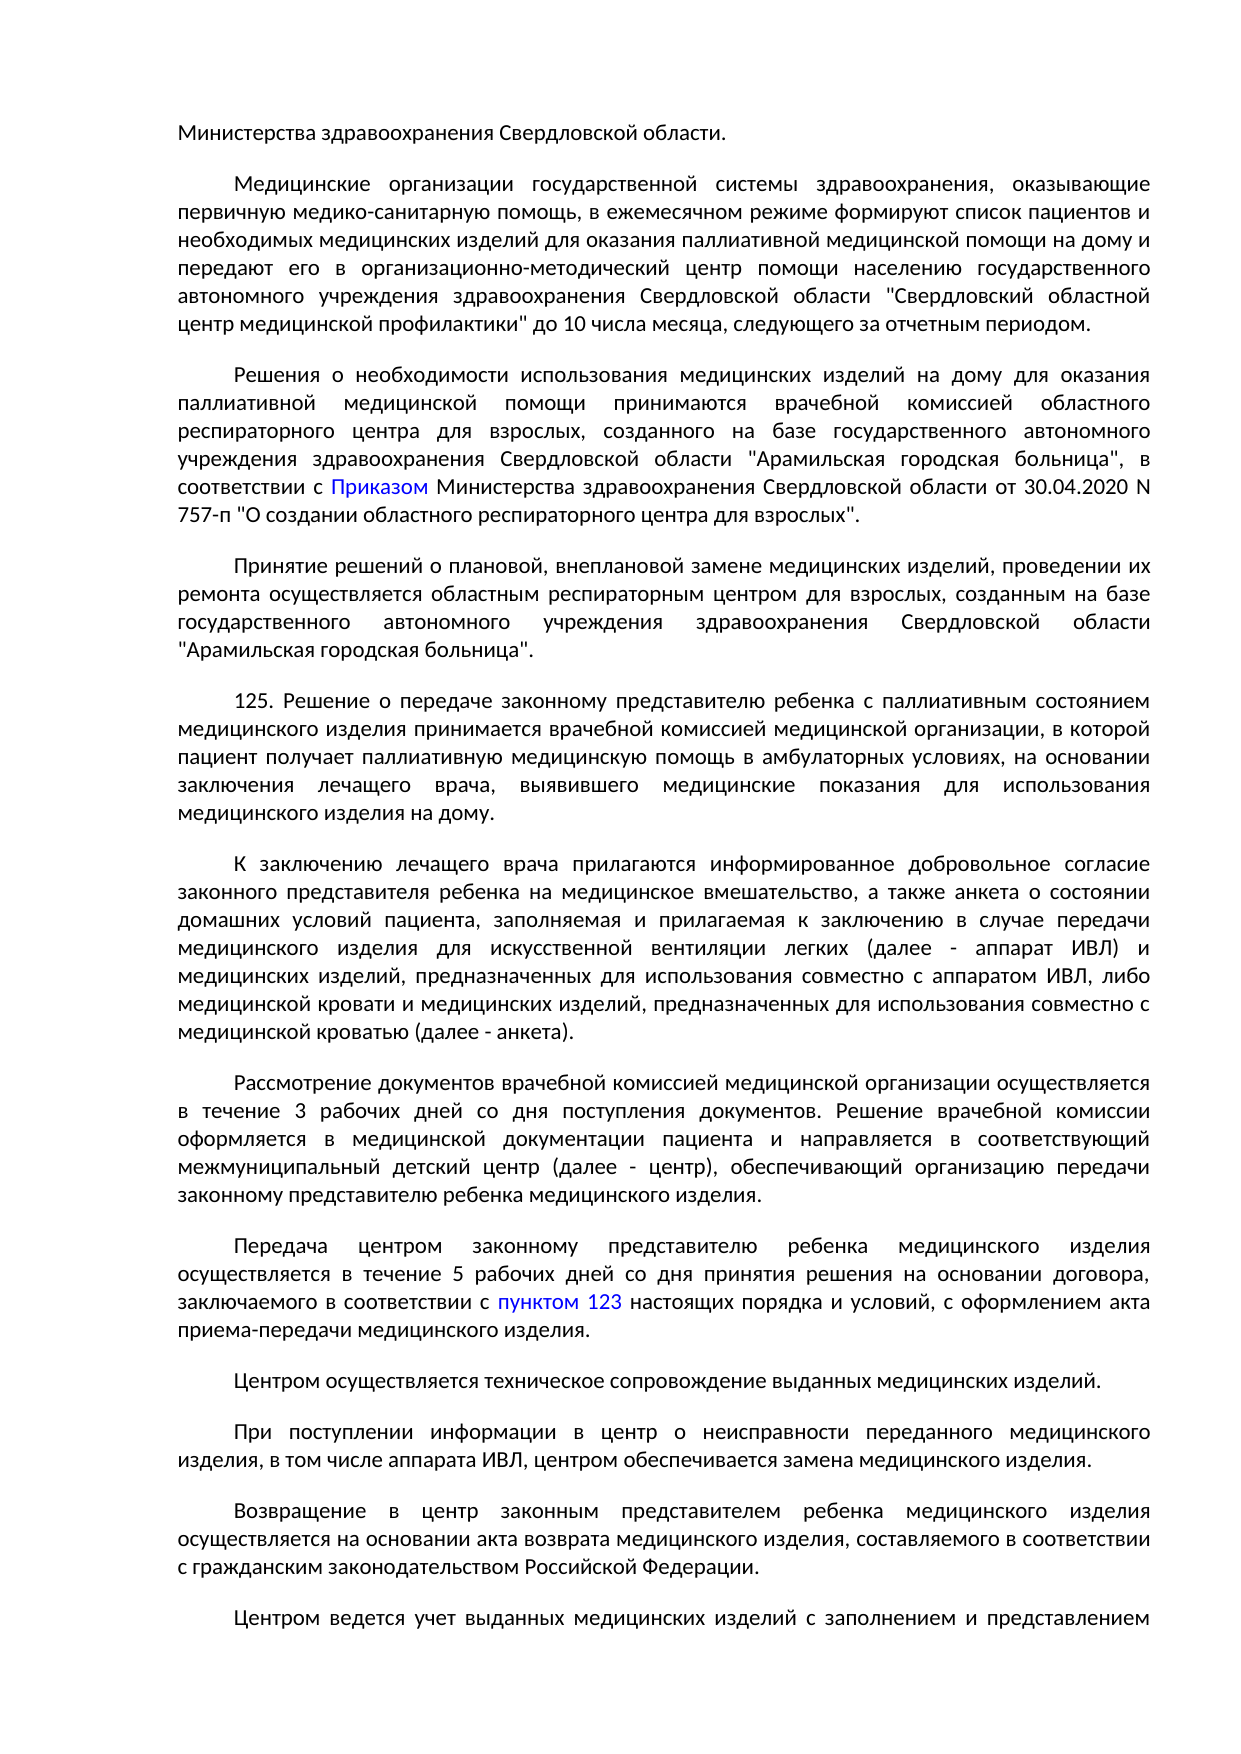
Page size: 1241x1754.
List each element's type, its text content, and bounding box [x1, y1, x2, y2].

text Рассмотрение документов врачебной комиссией медицинской организации осуществляется в течение 3 рабочих дней со дня поступления документов. Решение врачебной комиссии оформляется в медицинской документации пациента и направляется в соответствующий межмуниципальный детский центр (далее - центр), обеспечивающий организацию передачи законному представителю ребенка медицинского изделия. [177, 1068, 1152, 1208]
text К заключению лечащего врача прилагаются информированное добровольное согласие законного представителя ребенка на медицинское вмешательство, а также анкета о состоянии домашних условий пациента, заполняемая и прилагаемая к заключению в случае передачи медицинского изделия для искусственной вентиляции легких (далее - аппарат ИВЛ) и медицинских изделий, предназначенных для использования совместно с аппаратом ИВЛ, либо медицинской кровати и медицинских изделий, предназначенных для использования совместно с медицинской кроватью (далее - анкета). [177, 849, 1152, 1045]
text Передача центром законному представителю ребенка медицинского изделия осуществляется в течение 5 рабочих дней со дня принятия решения на основании договора, заключаемого в соответствии с пунктом 123 настоящих порядка и условий, с оформлением акта приема-передачи медицинского изделия. [177, 1231, 1152, 1343]
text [177, 1603, 1152, 1631]
text При поступлении информации в центр о неисправности переданного медицинского изделия, в том числе аппарата ИВЛ, центром обеспечивается замена медицинского изделия. [177, 1417, 1152, 1473]
text Центром осуществляется техническое сопровождение выданных медицинских изделий. [177, 1366, 1152, 1394]
text Принятие решений о плановой, внеплановой замене медицинских изделий, проведении их ремонта осуществляется областным респираторным центром для взрослых, созданным на базе государственного автономного учреждения здравоохранения Свердловской области "Арамильская городская больница". [177, 551, 1152, 663]
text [177, 118, 1152, 146]
text Возвращение в центр законным представителем ребенка медицинского изделия осуществляется на основании акта возврата медицинского изделия, составляемого в соответствии с гражданским законодательством Российской Федерации. [177, 1496, 1152, 1580]
text Медицинские организации государственной системы здравоохранения, оказывающие первичную медико-санитарную помощь, в ежемесячном режиме формируют список пациентов и необходимых медицинских изделий для оказания паллиативной медицинской помощи на дому и передают его в организационно-методический центр помощи населению государственного автономного учреждения здравоохранения Свердловской области "Свердловский областной центр медицинской профилактики" до 10 числа месяца, следующего за отчетным периодом. [177, 169, 1152, 337]
text 125. Решение о передаче законному представителю ребенка с паллиативным состоянием медицинского изделия принимается врачебной комиссией медицинской организации, в которой пациент получает паллиативную медицинскую помощь в амбулаторных условиях, на основании заключения лечащего врача, выявившего медицинские показания для использования медицинского изделия на дому. [177, 686, 1152, 826]
text Решения о необходимости использования медицинских изделий на дому для оказания паллиативной медицинской помощи принимаются врачебной комиссией областного респираторного центра для взрослых, созданного на базе государственного автономного учреждения здравоохранения Свердловской области "Арамильская городская больница", в соответствии с Приказом Министерства здравоохранения Свердловской области от 30.04.2020 N 757-п "О создании областного респираторного центра для взрослых". [177, 360, 1152, 528]
